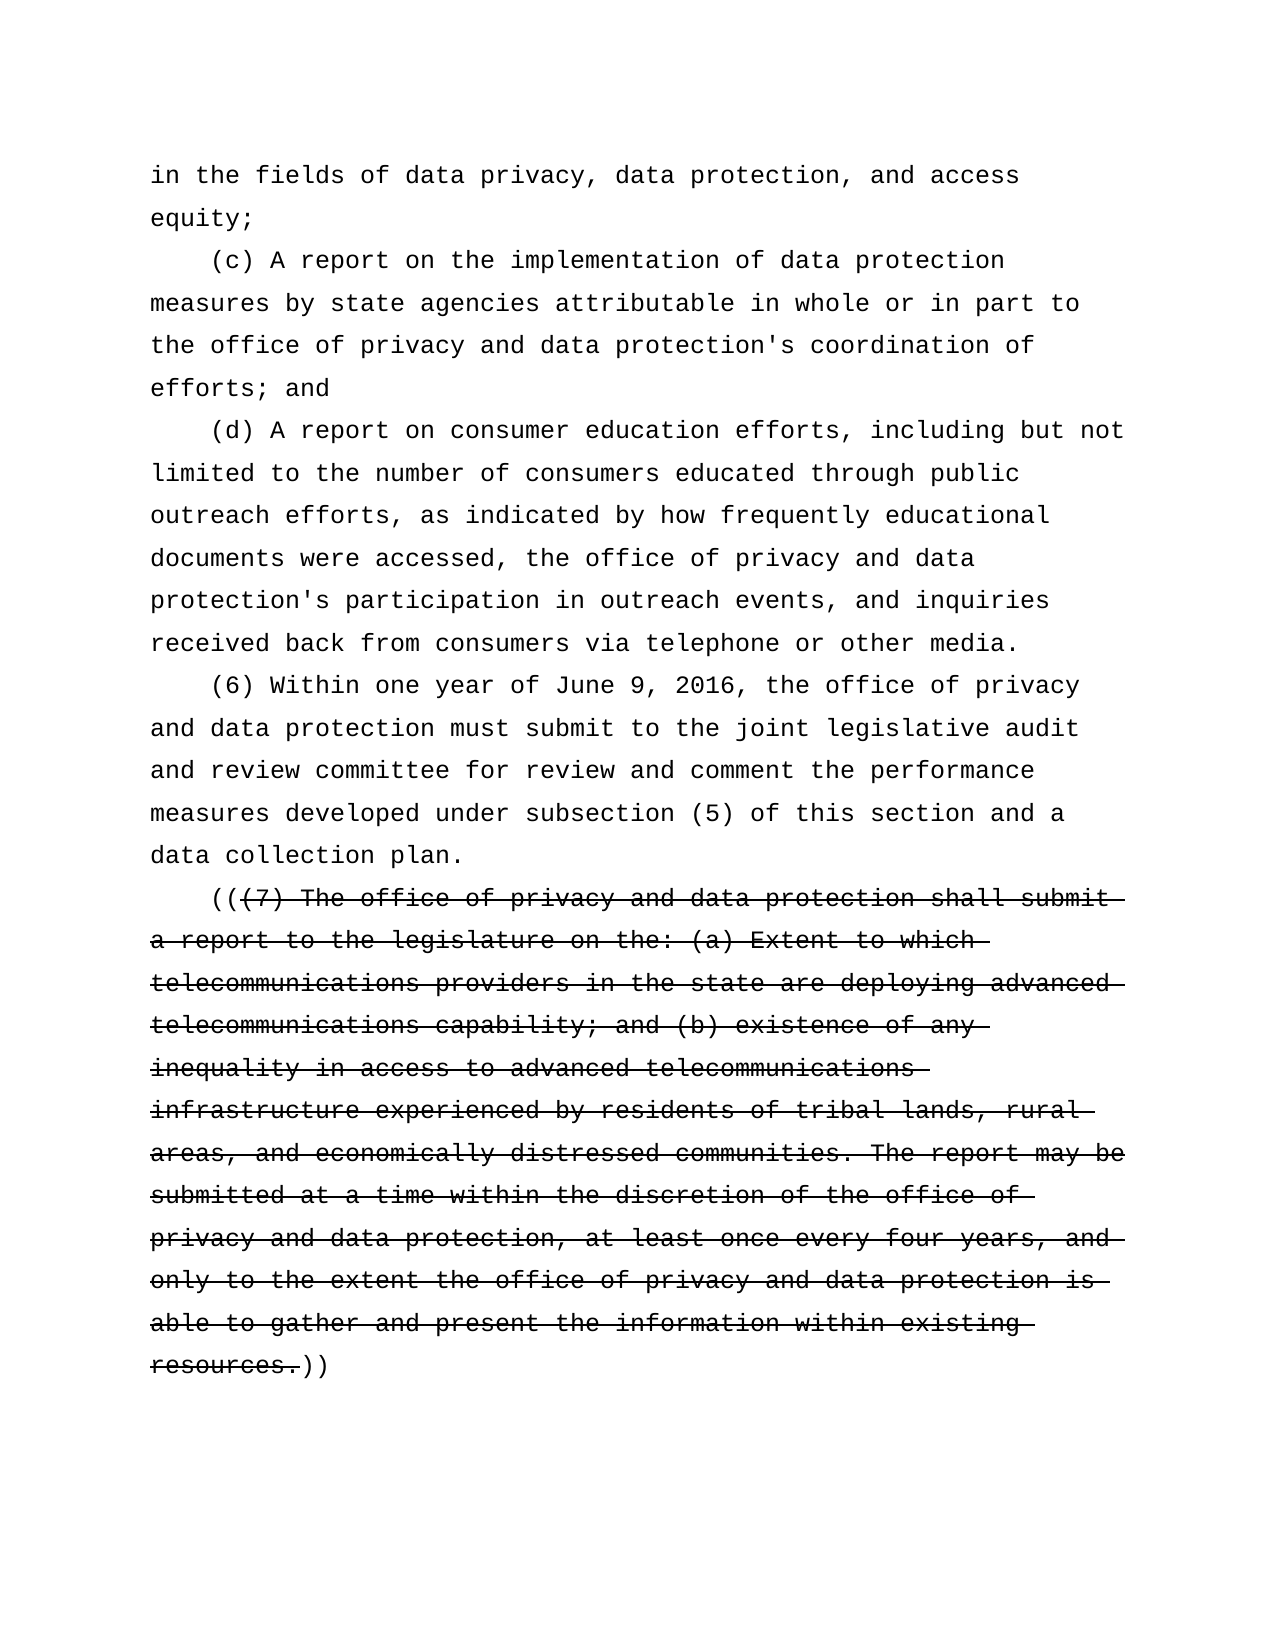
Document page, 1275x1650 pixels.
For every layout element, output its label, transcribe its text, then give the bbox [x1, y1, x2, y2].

text (((7) The office of privacy and data protection shall submit a report to the legislature on the: (a) Extent to which telecommunications providers in the state are deploying advanced telecommunications capability; and (b) existence of any inequality in access to advanced telecommunications infrastructure experienced by residents of tribal lands, rural areas, and economically distressed communities. The report may be submitted at a time within the discretion of the office of privacy and data protection, at least once every four years, and only to the extent the office of privacy and data protection is able to gather and present the information within existing resources.)) [150, 986, 1125, 1154]
text (((7) The office of privacy and data protection shall submit a report to the legislature on the: (a) Extent to which telecommunications providers in the state are deploying advanced telecommunications capability; and (b) existence of any inequality in access to advanced telecommunications infrastructure experienced by residents of tribal lands, rural areas, and economically distressed communities. The report may be submitted at a time within the discretion of the office of privacy and data protection, at least once every four years, and only to the extent the office of privacy and data protection is able to gather and present the information within existing resources.)) [150, 872, 1125, 984]
text (((7) The office of privacy and data protection shall submit a report to the legislature on the: (a) Extent to which telecommunications providers in the state are deploying advanced telecommunications capability; and (b) existence of any inequality in access to advanced telecommunications infrastructure experienced by residents of tribal lands, rural areas, and economically distressed communities. The report may be submitted at a time within the discretion of the office of privacy and data protection, at least once every four years, and only to the extent the office of privacy and data protection is able to gather and present the information within existing resources.)) [150, 1241, 1125, 1382]
text (((7) The office of privacy and data protection shall submit a report to the legislature on the: (a) Extent to which telecommunications providers in the state are deploying advanced telecommunications capability; and (b) existence of any inequality in access to advanced telecommunications infrastructure experienced by residents of tribal lands, rural areas, and economically distressed communities. The report may be submitted at a time within the discretion of the office of privacy and data protection, at least once every four years, and only to the extent the office of privacy and data protection is able to gather and present the information within existing resources.)) [150, 1156, 1125, 1239]
text (d) A report on consumer education efforts, including but not limited to the number of consumers educated through public outreach efforts, as indicated by how frequently educational documents were accessed, the office of privacy and data protection's participation in outreach events, and inquiries received back from consumers via telephone or other media. [150, 405, 1125, 660]
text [150, 150, 1125, 235]
text (6) Within one year of June 9, 2016, the office of privacy and data protection must submit to the joint legislative audit and review committee for review and comment the performance measures developed under subsection (5) of this section and a data collection plan. [150, 660, 1125, 872]
text (c) A report on the implementation of data protection measures by state agencies attributable in whole or in part to the office of privacy and data protection's coordination of efforts; and [150, 235, 1125, 405]
